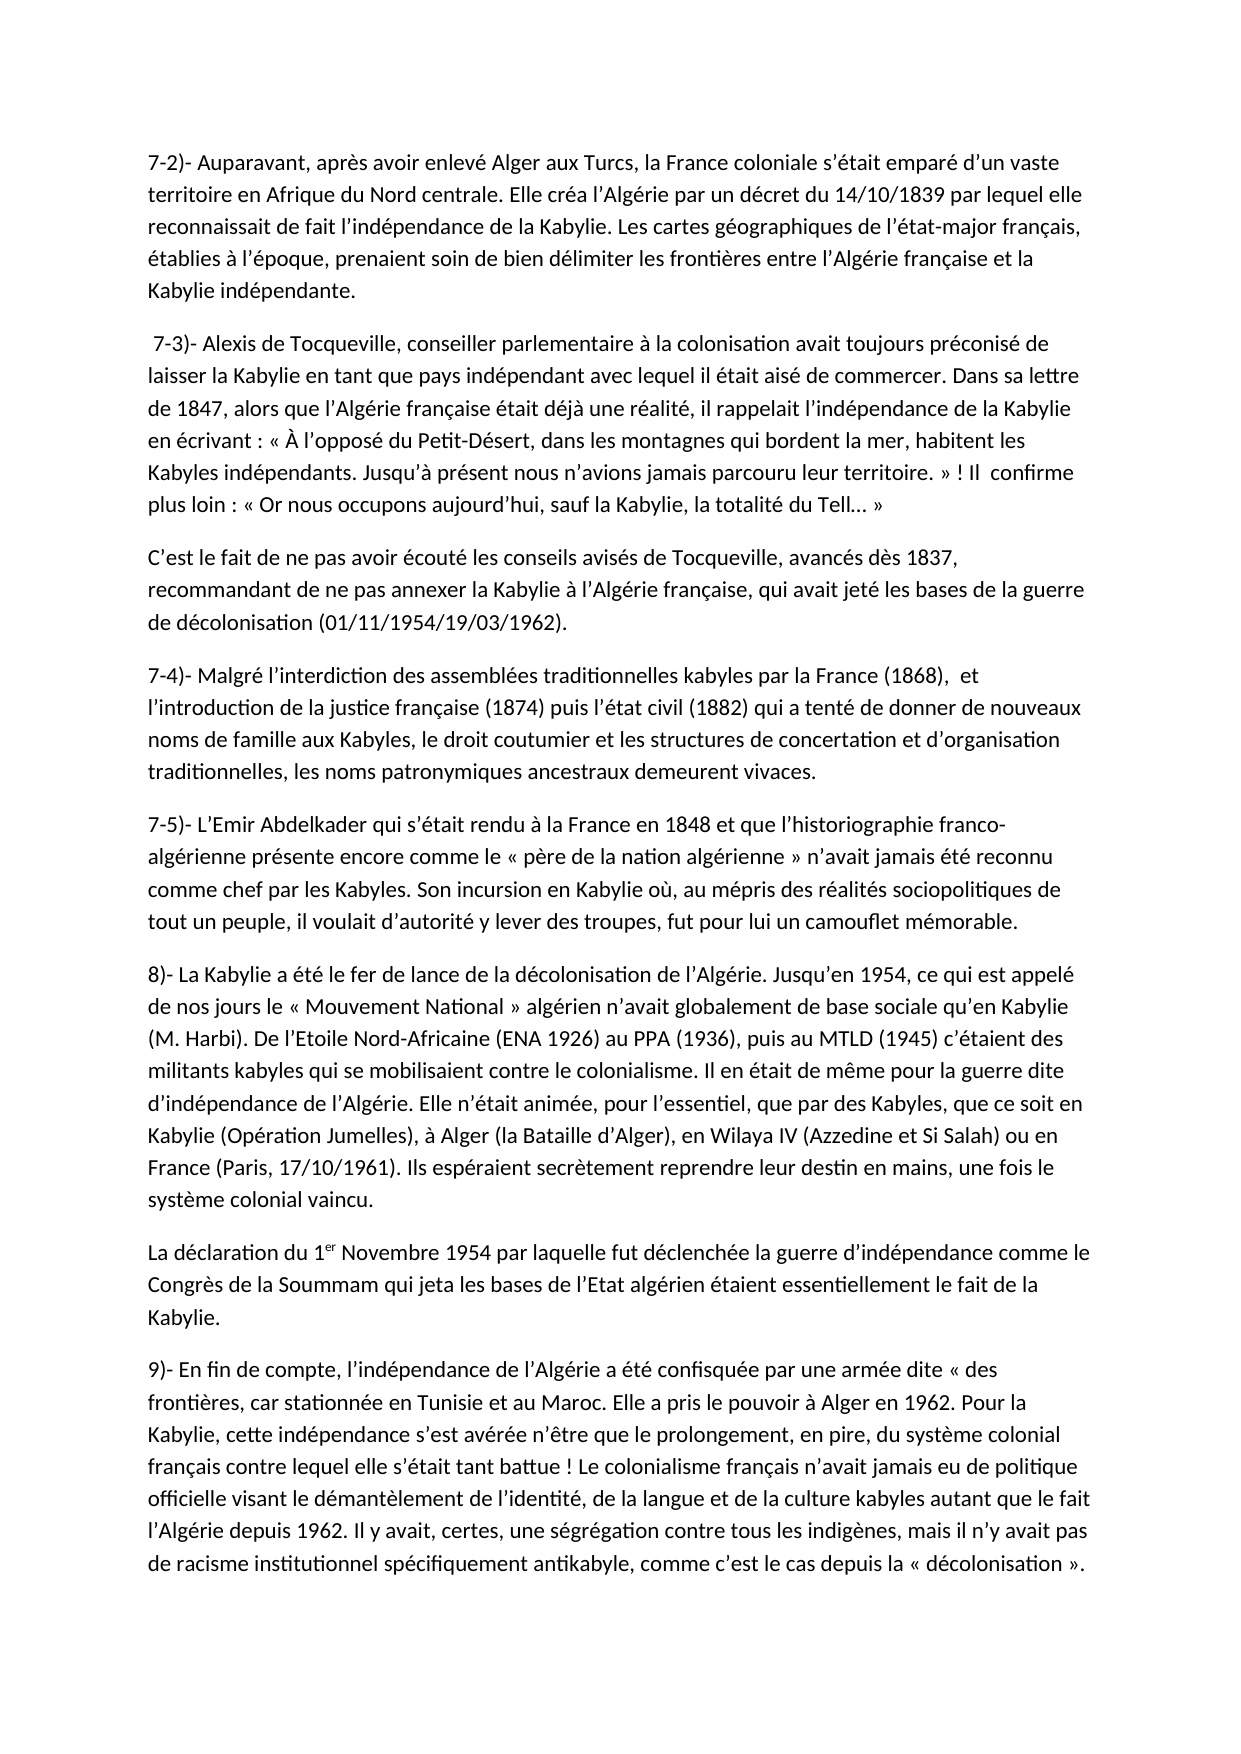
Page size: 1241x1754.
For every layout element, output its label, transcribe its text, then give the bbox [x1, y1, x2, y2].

text 7-4)- Malgré l’interdiction des assemblées traditionnelles kabyles par la France (1868), et l’introduction de la justice française (1874) puis l’état civil (1882) qui a tenté de donner de nouveaux noms de famille aux Kabyles, le droit coutumier et les structures de concertation et d’organisation traditionnelles, les noms patronymiques ancestraux demeurent vivaces. [148, 661, 1093, 785]
text 7-3)- Alexis de Tocqueville, conseiller parlementaire à la colonisation avait toujours préconisé de laisser la Kabylie en tant que pays indépendant avec lequel il était aisé de commercer. Dans sa lettre de 1847, alors que l’Algérie française était déjà une réalité, il rappelait l’indépendance de la Kabylie en écrivant : « À l’opposé du Petit-Désert, dans les montagnes qui bordent la mer, habitent les Kabyles indépendants. Jusqu’à présent nous n’avions jamais parcouru leur territoire. » ! Il confirme plus loin : « Or nous occupons aujourd’hui, sauf la Kabylie, la totalité du Tell… » [148, 329, 1093, 518]
text 7-2)- Auparavant, après avoir enlevé Alger aux Turcs, la France coloniale s’était emparé d’un vaste territoire en Afrique du Nord centrale. Elle créa l’Algérie par un décret du 14/10/1839 par lequel elle reconnaissait de fait l’indépendance de la Kabylie. Les cartes géographiques de l’état-major français, établies à l’époque, prenaient soin de bien délimiter les frontières entre l’Algérie française et la Kabylie indépendante. [148, 148, 1093, 304]
text La déclaration du 1er Novembre 1954 par laquelle fut déclenchée la guerre d’indépendance comme le Congrès de la Soummam qui jeta les bases de l’Etat algérien étaient essentiellement le fait de la Kabylie. [148, 1238, 1093, 1331]
text 9)- En fin de compte, l’indépendance de l’Algérie a été confisquée par une armée dite « des frontières, car stationnée en Tunisie et au Maroc. Elle a pris le pouvoir à Alger en 1962. Pour la Kabylie, cette indépendance s’est avérée n’être que le prolongement, en pire, du système colonial français contre lequel elle s’était tant battue ! Le colonialisme français n’avait jamais eu de politique officielle visant le démantèlement de l’identité, de la langue et de la culture kabyles autant que le fait l’Algérie depuis 1962. Il y avait, certes, une ségrégation contre tous les indigènes, mais il n’y avait pas de racisme institutionnel spécifiquement antikabyle, comme c’est le cas depuis la « décolonisation ». [148, 1356, 1093, 1577]
text C’est le fait de ne pas avoir écouté les conseils avisés de Tocqueville, avancés dès 1837, recommandant de ne pas annexer la Kabylie à l’Algérie française, qui avait jeté les bases de la guerre de décolonisation (01/11/1954/19/03/1962). [148, 543, 1093, 636]
text 7-5)- L’Emir Abdelkader qui s’était rendu à la France en 1848 et que l’historiographie franco-algérienne présente encore comme le « père de la nation algérienne » n’avait jamais été reconnu comme chef par les Kabyles. Son incursion en Kabylie où, au mépris des réalités sociopolitiques de tout un peuple, il voulait d’autorité y lever des troupes, fut pour lui un camouflet mémorable. [148, 810, 1093, 935]
text 8)- La Kabylie a été le fer de lance de la décolonisation de l’Algérie. Jusqu’en 1954, ce qui est appelé de nos jours le « Mouvement National » algérien n’avait globalement de base sociale qu’en Kabylie (M. Harbi). De l’Etoile Nord-Africaine (ENA 1926) au PPA (1936), puis au MTLD (1945) c’étaient des militants kabyles qui se mobilisaient contre le colonialisme. Il en était de même pour la guerre dite d’indépendance de l’Algérie. Elle n’était animée, pour l’essentiel, que par des Kabyles, que ce soit en Kabylie (Opération Jumelles), à Alger (la Bataille d’Alger), en Wilaya IV (Azzedine et Si Salah) ou en France (Paris, 17/10/1961). Ils espéraient secrètement reprendre leur destin en mains, une fois le système colonial vaincu. [148, 960, 1093, 1213]
